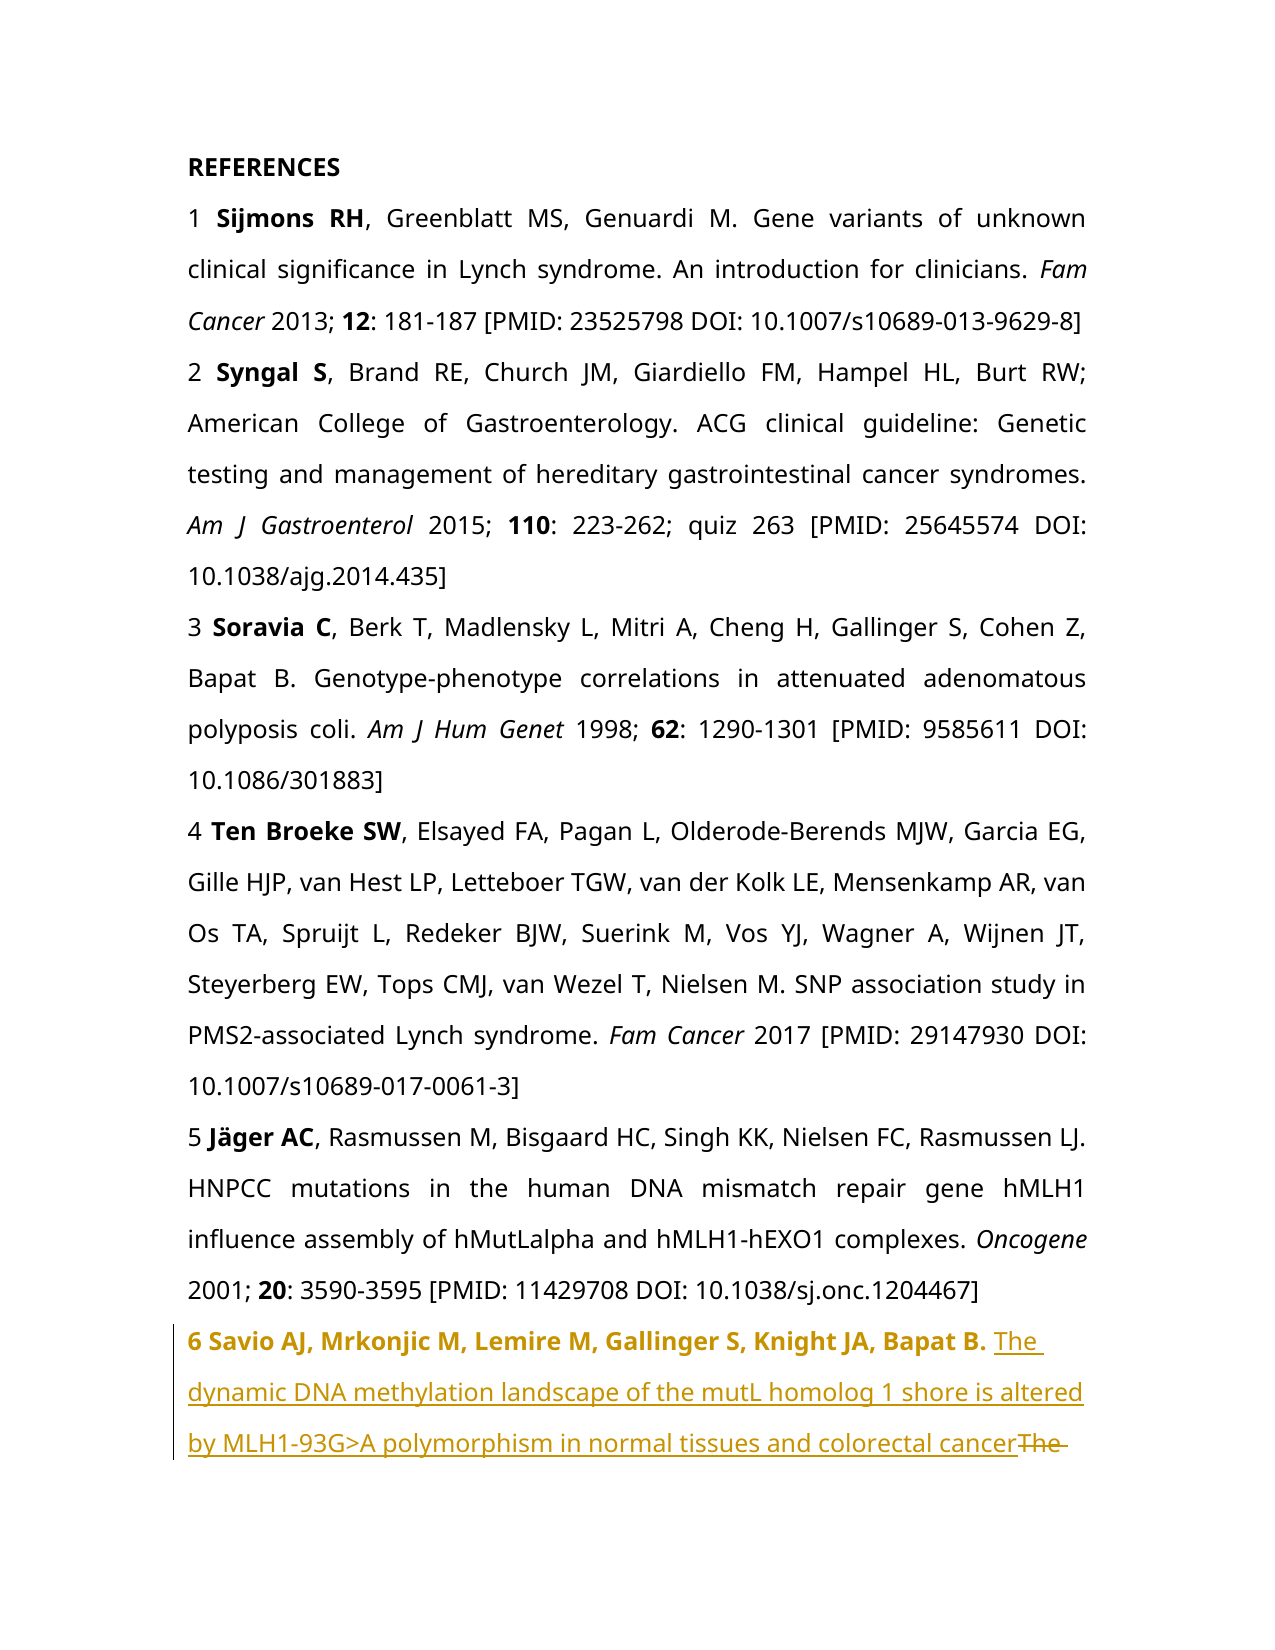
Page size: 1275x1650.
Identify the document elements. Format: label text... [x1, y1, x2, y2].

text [187, 1324, 1087, 1460]
text 3 Soravia C, Berk T, Madlensky L, Mitri A, Cheng H, Gallinger S, Cohen Z, Bapat B. Genotype-phenotype correlations in attenuated adenomatous polyposis coli. Am J Hum Genet 1998; 62: 1290-1301 [PMID: 9585611 DOI: 10.1086/301883] [187, 609, 1087, 797]
text 4 Ten Broeke SW, Elsayed FA, Pagan L, Olderode-Berends MJW, Garcia EG, Gille HJP, van Hest LP, Letteboer TGW, van der Kolk LE, Mensenkamp AR, van Os TA, Spruijt L, Redeker BJW, Suerink M, Vos YJ, Wagner A, Wijnen JT, Steyerberg EW, Tops CMJ, van Wezel T, Nielsen M. SNP association study in PMS2-associated Lynch syndrome. Fam Cancer 2017 [PMID: 29147930 DOI: 10.1007/s10689-017-0061-3] [187, 813, 1087, 1103]
text 2 Syngal S, Brand RE, Church JM, Giardiello FM, Hampel HL, Burt RW; American College of Gastroenterology. ACG clinical guideline: Genetic testing and management of hereditary gastrointestinal cancer syndromes. Am J Gastroenterol 2015; 110: 223-262; quiz 263 [PMID: 25645574 DOI: 10.1038/ajg.2014.435] [187, 354, 1087, 592]
text 5 Jäger AC, Rasmussen M, Bisgaard HC, Singh KK, Nielsen FC, Rasmussen LJ. HNPCC mutations in the human DNA mismatch repair gene hMLH1 influence assembly of hMutLalpha and hMLH1-hEXO1 complexes. Oncogene 2001; 20: 3590-3595 [PMID: 11429708 DOI: 10.1038/sj.onc.1204467] [187, 1120, 1087, 1307]
text 1 Sijmons RH, Greenblatt MS, Genuardi M. Gene variants of unknown clinical significance in Lynch syndrome. An introduction for clinicians. Fam Cancer 2013; 12: 181-187 [PMID: 23525798 DOI: 10.1007/s10689-013-9629-8] [187, 201, 1087, 337]
text REFERENCES [187, 150, 1087, 184]
